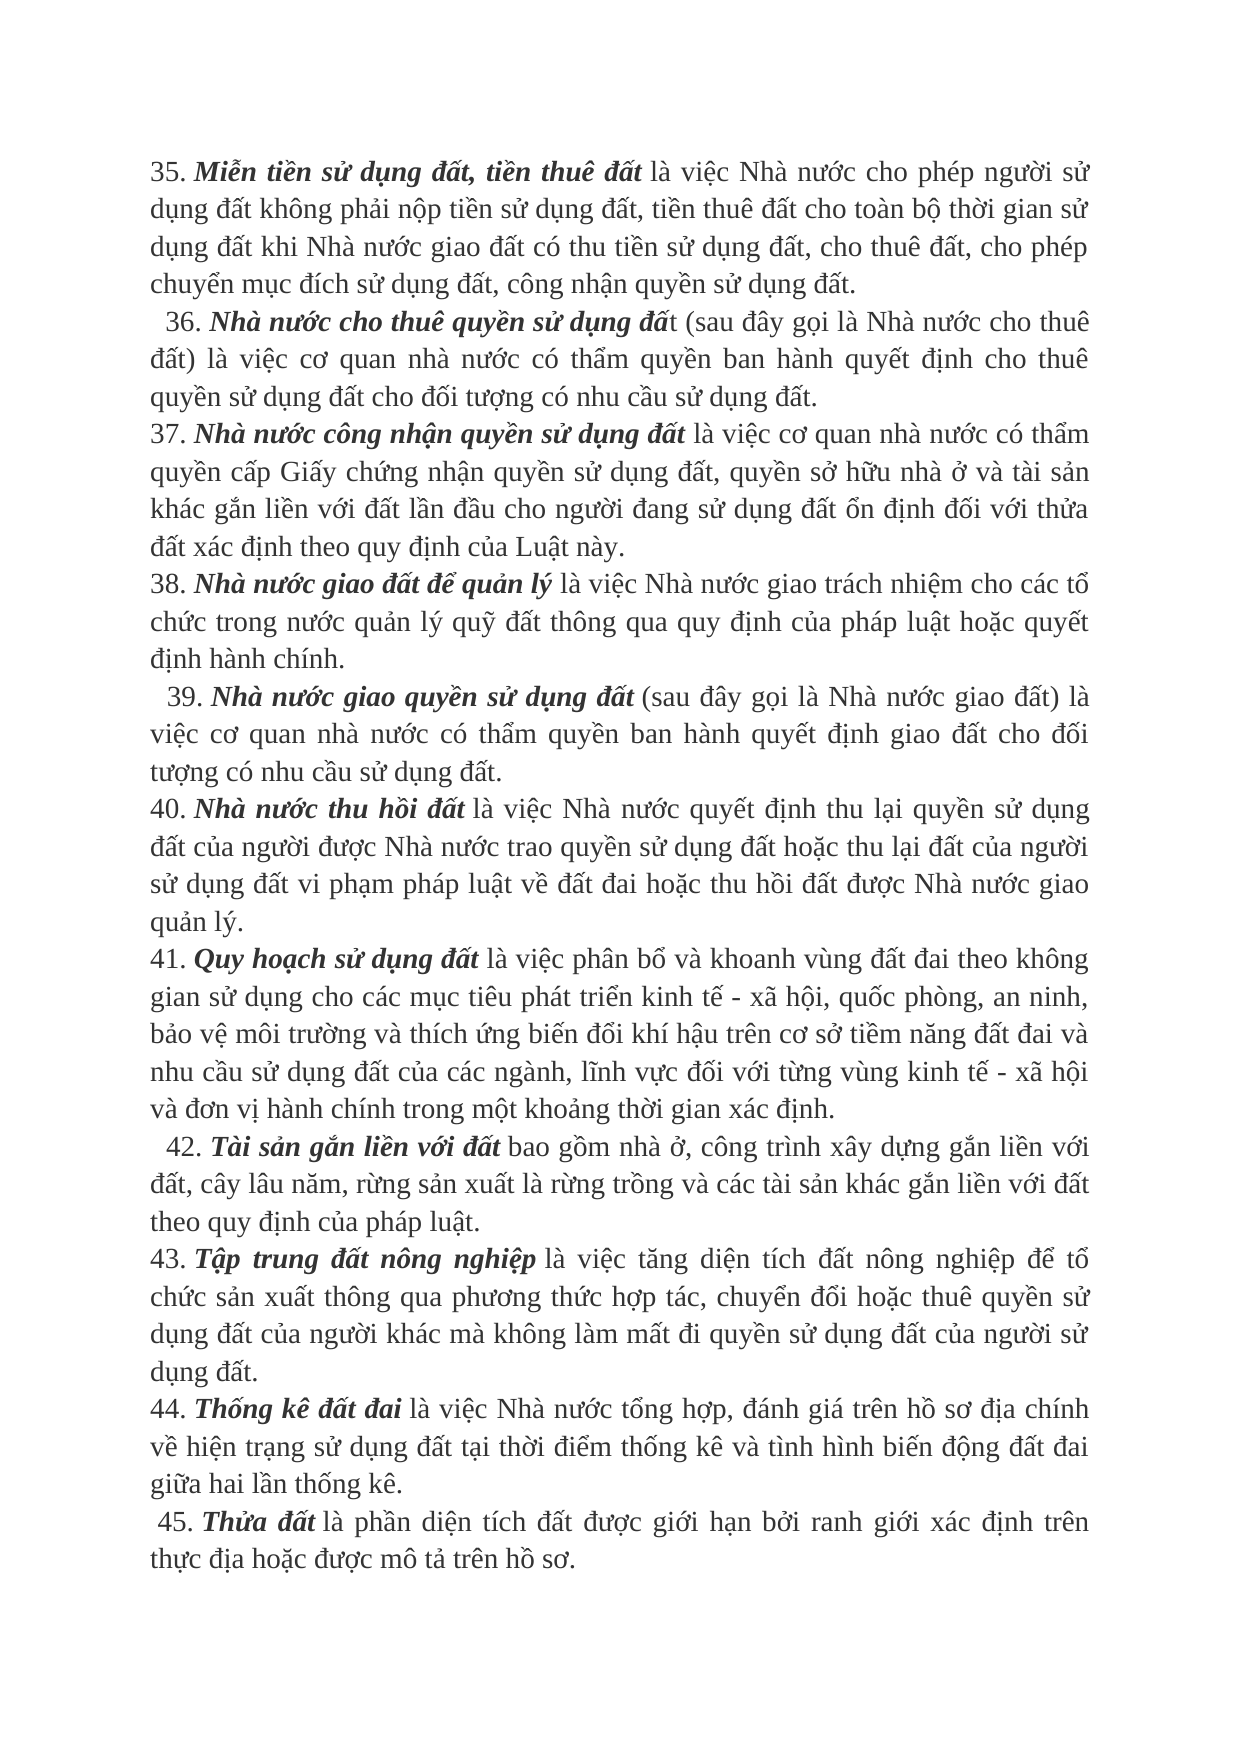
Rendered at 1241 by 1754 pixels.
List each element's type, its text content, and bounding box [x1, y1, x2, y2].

text 35. Miễn tiền sử dụng đất, tiền thuê đất là việc Nhà nước cho phép người sử dụng đất không phải nộp tiền sử dụng đất, tiền thuê đất cho toàn bộ thời gian sử dụng đất khi Nhà nước giao đất có thu tiền sử dụng đất, cho thuê đất, cho phép chuyển mục đích sử dụng đất, công nhận quyền sử dụng đất. [150, 150, 1090, 300]
text 45. Thửa đất là phần diện tích đất được giới hạn bởi ranh giới xác định trên thực địa hoặc được mô tả trên hồ sơ. [150, 1500, 1090, 1575]
text 42. Tài sản gắn liền với đất bao gồm nhà ở, công trình xây dựng gắn liền với đất, cây lâu năm, rừng sản xuất là rừng trồng và các tài sản khác gắn liền với đất theo quy định của pháp luật. [150, 1125, 1090, 1237]
text 36. Nhà nước cho thuê quyền sử dụng đất (sau đây gọi là Nhà nước cho thuê đất) là việc cơ quan nhà nước có thẩm quyền ban hành quyết định cho thuê quyền sử dụng đất cho đối tượng có nhu cầu sử dụng đất. [150, 300, 1090, 412]
text 40. Nhà nước thu hồi đất là việc Nhà nước quyết định thu lại quyền sử dụng đất của người được Nhà nước trao quyền sử dụng đất hoặc thu lại đất của người sử dụng đất vi phạm pháp luật về đất đai hoặc thu hồi đất được Nhà nước giao quản lý. [150, 787, 1090, 937]
text 39. Nhà nước giao quyền sử dụng đất (sau đây gọi là Nhà nước giao đất) là việc cơ quan nhà nước có thẩm quyền ban hành quyết định giao đất cho đối tượng có nhu cầu sử dụng đất. [150, 675, 1090, 787]
text 38. Nhà nước giao đất để quản lý là việc Nhà nước giao trách nhiệm cho các tổ chức trong nước quản lý quỹ đất thông qua quy định của pháp luật hoặc quyết định hành chính. [150, 562, 1090, 675]
text 44. Thống kê đất đai là việc Nhà nước tổng hợp, đánh giá trên hồ sơ địa chính về hiện trạng sử dụng đất tại thời điểm thống kê và tình hình biến động đất đai giữa hai lần thống kê. [150, 1387, 1090, 1500]
text 37. Nhà nước công nhận quyền sử dụng đất là việc cơ quan nhà nước có thẩm quyền cấp Giấy chứng nhận quyền sử dụng đất, quyền sở hữu nhà ở và tài sản khác gắn liền với đất lần đầu cho người đang sử dụng đất ổn định đối với thửa đất xác định theo quy định của Luật này. [150, 412, 1090, 562]
text 41. Quy hoạch sử dụng đất là việc phân bổ và khoanh vùng đất đai theo không gian sử dụng cho các mục tiêu phát triển kinh tế - xã hội, quốc phòng, an ninh, bảo vệ môi trường và thích ứng biến đổi khí hậu trên cơ sở tiềm năng đất đai và nhu cầu sử dụng đất của các ngành, lĩnh vực đối với từng vùng kinh tế - xã hội và đơn vị hành chính trong một khoảng thời gian xác định. [150, 937, 1090, 1125]
text 43. Tập trung đất nông nghiệp là việc tăng diện tích đất nông nghiệp để tổ chức sản xuất thông qua phương thức hợp tác, chuyển đổi hoặc thuê quyền sử dụng đất của người khác mà không làm mất đi quyền sử dụng đất của người sử dụng đất. [150, 1237, 1090, 1387]
